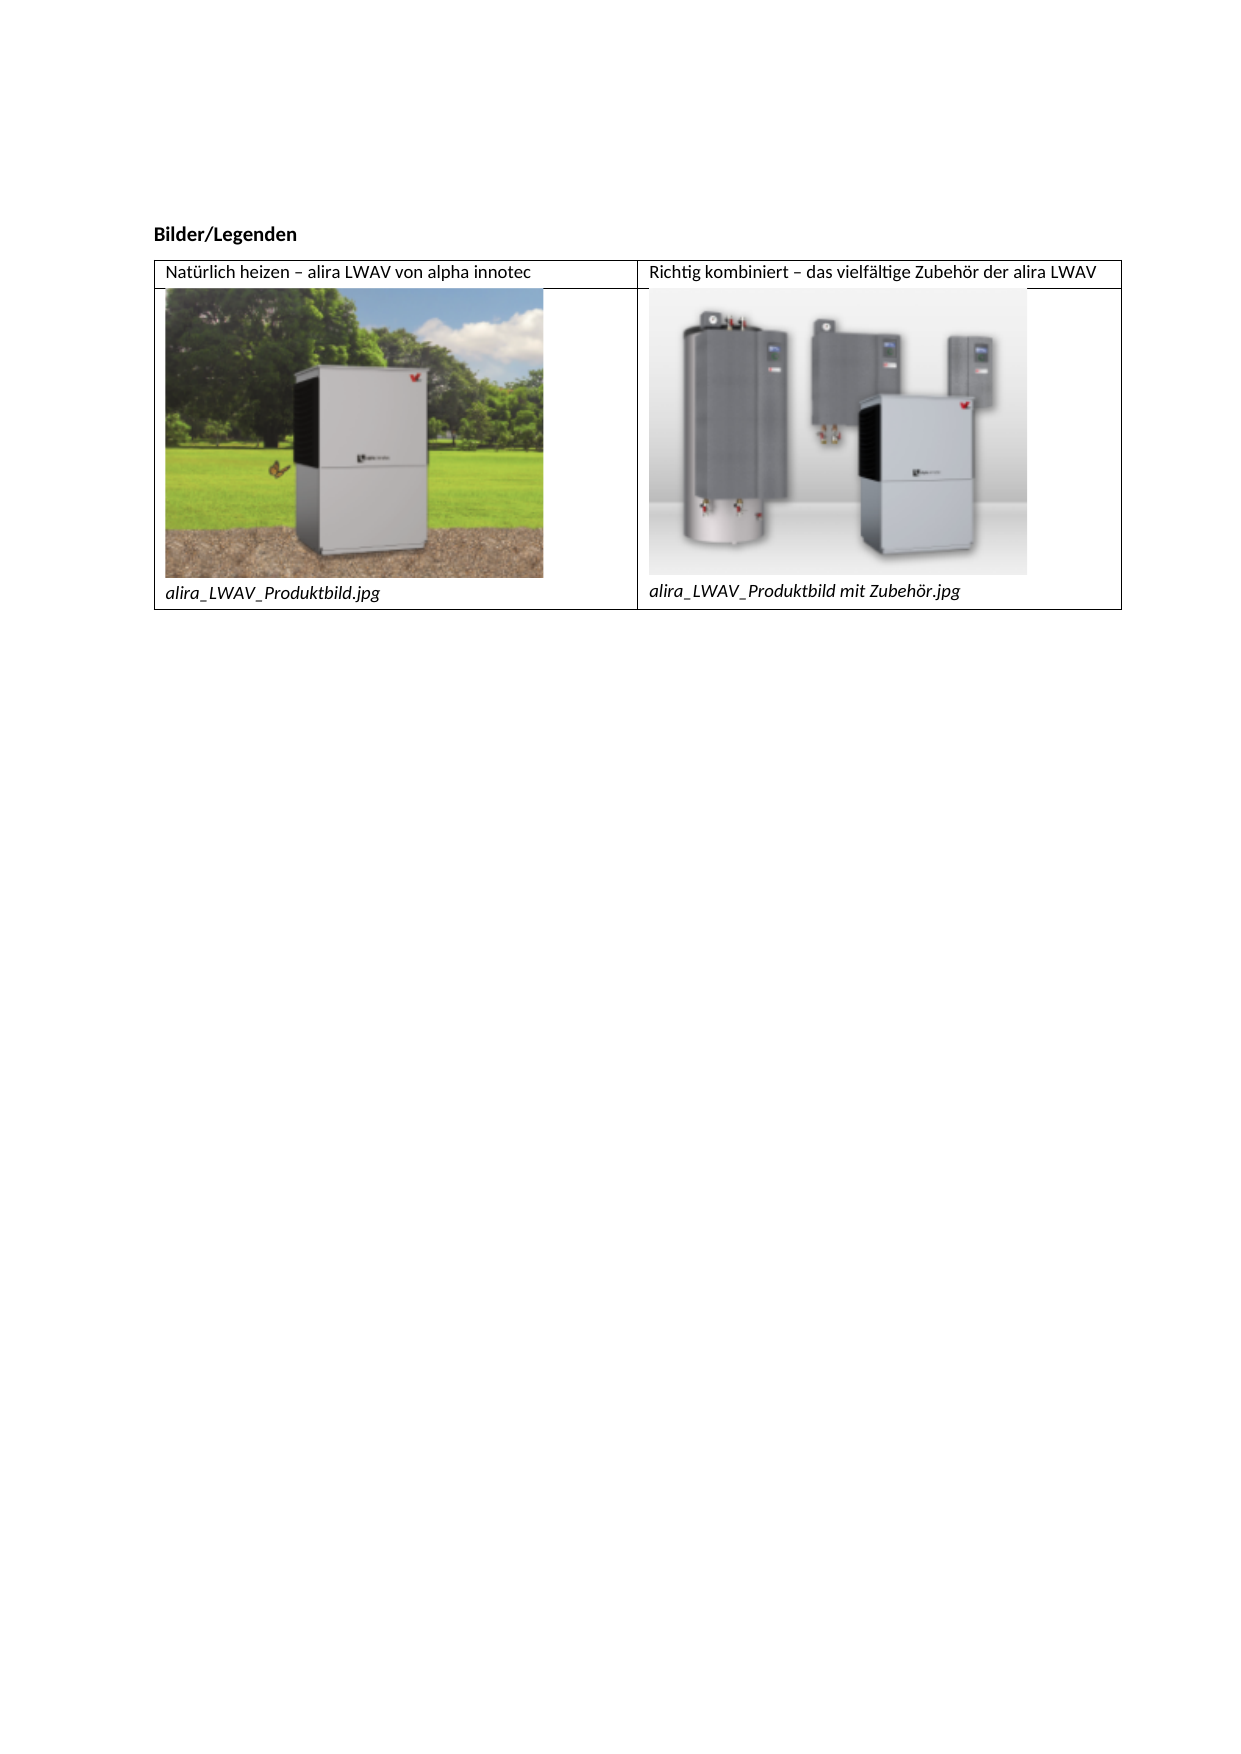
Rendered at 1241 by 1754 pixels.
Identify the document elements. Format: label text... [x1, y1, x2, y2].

table_cell alira_LWAV_Produktbild.jpg [155, 289, 637, 609]
picture [165, 288, 544, 578]
table_header Richtig kombiniert – das vielfältige Zubehör der alira LWAV [638, 261, 1121, 288]
text Bilder/Legenden [153, 222, 1122, 247]
table_cell alira_LWAV_Produktbild mit Zubehör.jpg [638, 289, 1121, 609]
table_header Natürlich heizen – alira LWAV von alpha innotec [155, 261, 637, 288]
picture [649, 288, 1028, 575]
